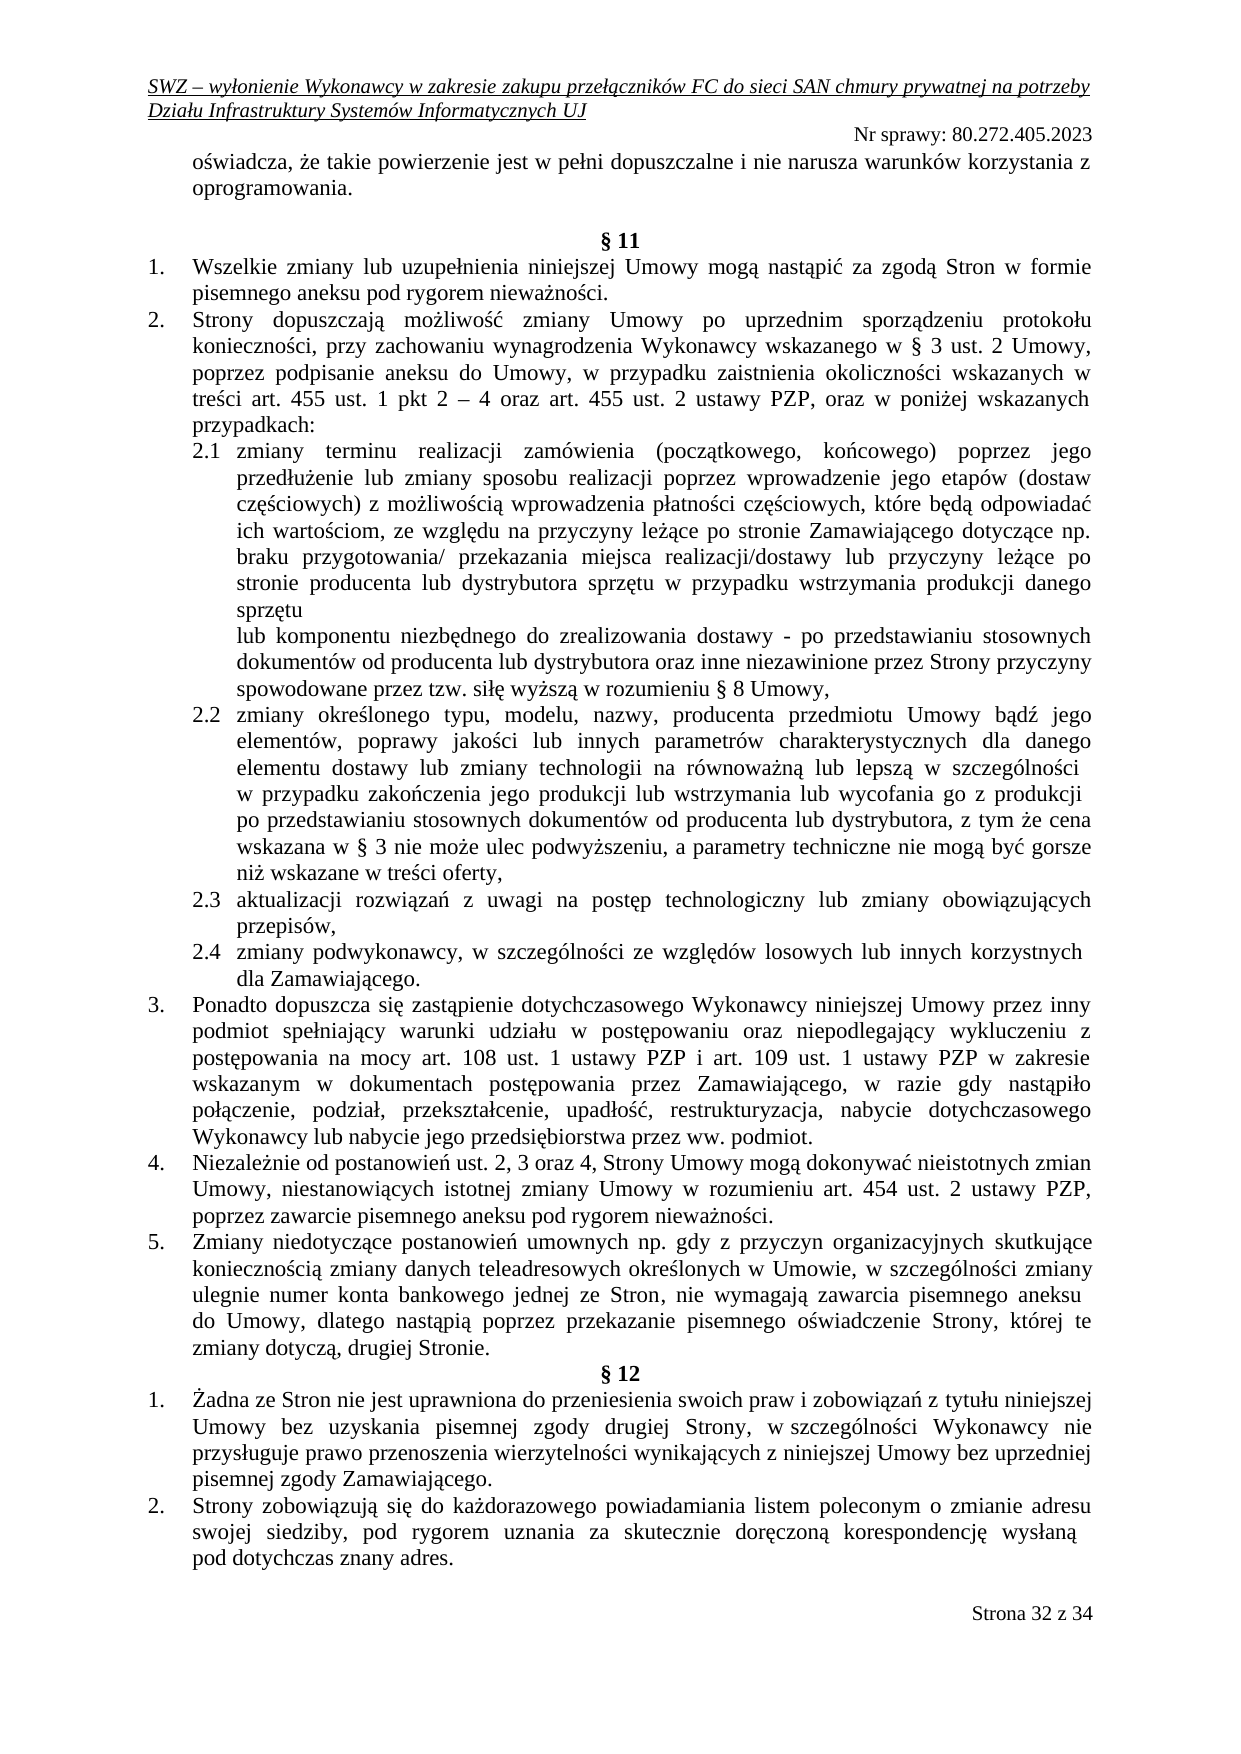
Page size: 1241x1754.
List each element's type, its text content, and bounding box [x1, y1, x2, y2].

list Strony zobowiązują się do każdorazowego powiadamiania listem poleconym o zmianie adresu swojej siedziby, pod rygorem uznania za skutecznie doręczoną korespondencję wysłaną pod dotychczas znany adres. [148, 1492, 1092, 1571]
list aktualizacji rozwiązań z uwagi na postęp technologiczny lub zmiany obowiązujących przepisów, [192, 886, 1092, 938]
list Ponadto dopuszcza się zastąpienie dotychczasowego Wykonawcy niniejszej Umowy przez inny podmiot spełniający warunki udziału w postępowaniu oraz niepodlegający wykluczeniu z postępowania na mocy art. 108 ust. 1 ustawy PZP i art. 109 ust. 1 ustawy PZP w zakresie wskazanym w dokumentach postępowania przez Zamawiającego, w razie gdy nastąpiło połączenie, podział, przekształcenie, upadłość, restrukturyzacja, nabycie dotychczasowego Wykonawcy lub nabycie jego przedsiębiorstwa przez ww. podmiot. [148, 991, 1092, 1149]
list Niezależnie od postanowień ust. 2, 3 oraz 4, Strony Umowy mogą dokonywać nieistotnych zmian Umowy, niestanowiących istotnej zmiany Umowy w rozumieniu art. 454 ust. 2 ustawy PZP, poprzez zawarcie pisemnego aneksu pod rygorem nieważności. [148, 1149, 1092, 1228]
list Żadna ze Stron nie jest uprawniona do przeniesienia swoich praw i zobowiązań z tytułu niniejszej Umowy bez uzyskania pisemnej zgody drugiej Strony, w szczególności Wykonawcy nie przysługuje prawo przenoszenia wierzytelności wynikających z niniejszej Umowy bez uprzedniej pisemnej zgody Zamawiającego. [148, 1386, 1092, 1492]
list zmiany terminu realizacji zamówienia (początkowego, końcowego) poprzez jego przedłużenie lub zmiany sposobu realizacji poprzez wprowadzenie jego etapów (dostaw częściowych) z możliwością wprowadzenia płatności częściowych, które będą odpowiadać ich wartościom, ze względu na przyczyny leżące po stronie Zamawiającego dotyczące np. braku przygotowania/ przekazania miejsca realizacji/dostawy lub przyczyny leżące po stronie producenta lub dystrybutora sprzętu w przypadku wstrzymania produkcji danego sprzętu lub komponentu niezbędnego do zrealizowania dostawy - po przedstawianiu stosownych dokumentów od producenta lub dystrybutora oraz inne niezawinione przez Strony przyczyny spowodowane przez tzw. siłę wyższą w rozumieniu § 8 Umowy, [192, 438, 1092, 701]
text § 12 [148, 1360, 1092, 1386]
list Zmiany niedotyczące postanowień umownych np. gdy z przyczyn organizacyjnych skutkujące koniecznością zmiany danych teleadresowych określonych w Umowie, w szczególności zmiany ulegnie numer konta bankowego jednej ze Stron, nie wymagają zawarcia pisemnego aneksu do Umowy, dlatego nastąpią poprzez przekazanie pisemnego oświadczenie Strony, której te zmiany dotyczą, drugiej Stronie. [148, 1228, 1092, 1360]
list zmiany określonego typu, modelu, nazwy, producenta przedmiotu Umowy bądź jego elementów, poprawy jakości lub innych parametrów charakterystycznych dla danego elementu dostawy lub zmiany technologii na równoważną lub lepszą w szczególności w przypadku zakończenia jego produkcji lub wstrzymania lub wycofania go z produkcji po przedstawianiu stosownych dokumentów od producenta lub dystrybutora, z tym że cena wskazana w § 3 nie może ulec podwyższeniu, a parametry techniczne nie mogą być gorsze niż wskazane w treści oferty, [192, 701, 1092, 886]
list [148, 148, 1092, 200]
list Strony dopuszczają możliwość zmiany Umowy po uprzednim sporządzeniu protokołu konieczności, przy zachowaniu wynagrodzenia Wykonawcy wskazanego w § 3 ust. 2 Umowy, poprzez podpisanie aneksu do Umowy, w przypadku zaistnienia okoliczności wskazanych w treści art. 455 ust. 1 pkt 2 – 4 oraz art. 455 ust. 2 ustawy PZP, oraz w poniżej wskazanych przypadkach: [148, 306, 1092, 438]
list zmiany podwykonawcy, w szczególności ze względów losowych lub innych korzystnych dla Zamawiającego. [192, 938, 1092, 991]
text § 11 [148, 227, 1092, 253]
list Wszelkie zmiany lub uzupełnienia niniejszej Umowy mogą nastąpić za zgodą Stron w formie pisemnego aneksu pod rygorem nieważności. [148, 253, 1092, 306]
